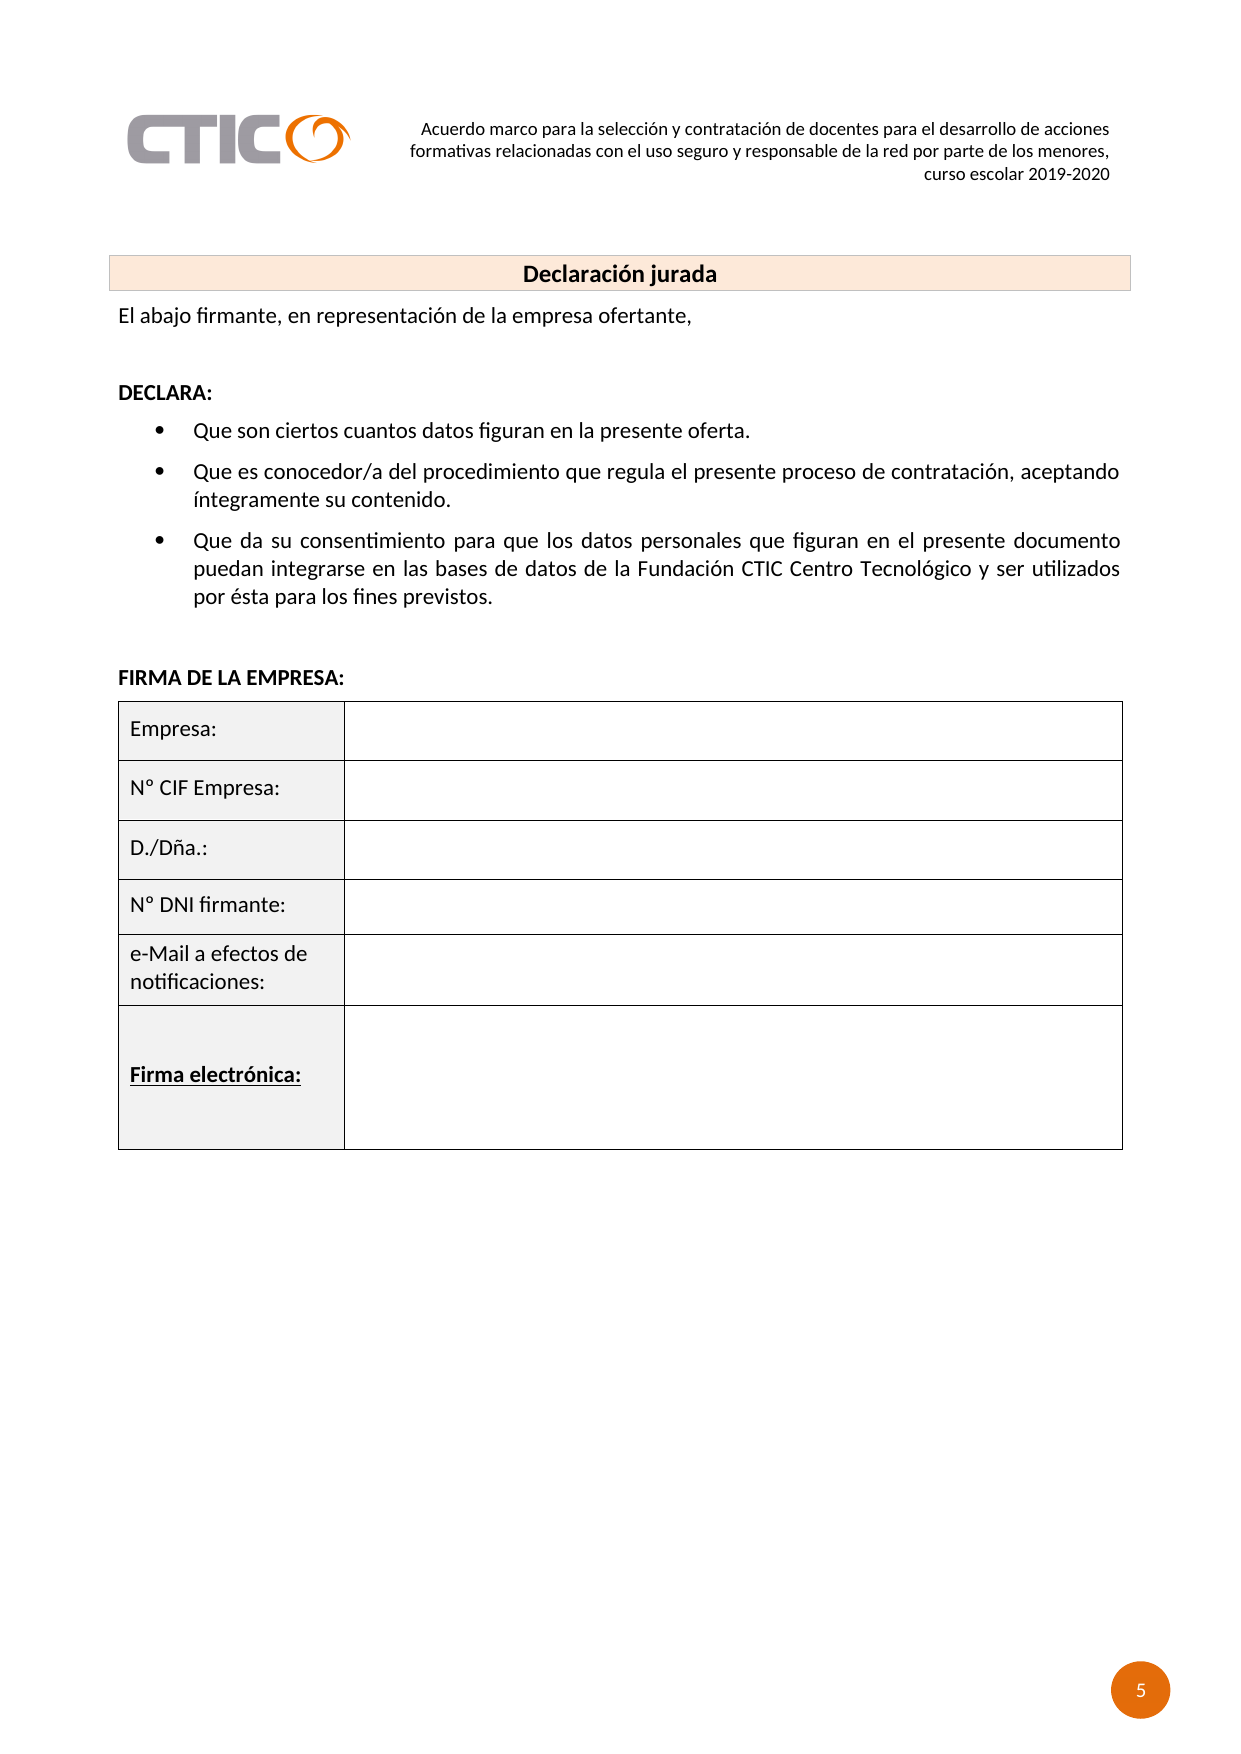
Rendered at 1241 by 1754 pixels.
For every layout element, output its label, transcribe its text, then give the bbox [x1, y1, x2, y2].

text El abajo firmante, en representación de la empresa ofertante, [118, 301, 1122, 329]
table_cell Nº CIF Empresa: [119, 761, 344, 819]
picture [125, 112, 353, 167]
table_header Empresa: [119, 702, 344, 760]
table_cell D./Dña.: [119, 821, 344, 879]
table_cell [345, 880, 1122, 934]
list Que da su consentimiento para que los datos personales que figuran en el presente documento puedan integrarse en las bases de datos de la Fundación CTIC Centro Tecnológico y ser utilizados por ésta para los fines previstos. [156, 526, 1122, 610]
table_cell [345, 935, 1122, 1005]
table_cell Firma electrónica: [119, 1006, 344, 1149]
text DECLARA: [118, 378, 1122, 406]
text Declaración jurada [110, 256, 1130, 290]
list Que son ciertos cuantos datos figuran en la presente oferta. [156, 417, 1122, 445]
table_cell e-Mail a efectos de notificaciones: [119, 935, 344, 1005]
list Que es conocedor/a del procedimiento que regula el presente proceso de contratación, aceptando íntegramente su contenido. [156, 457, 1122, 513]
table_cell [345, 761, 1122, 819]
text FIRMA DE LA EMPRESA: [118, 663, 1122, 691]
table_header [345, 702, 1122, 760]
table_cell Nº DNI firmante: [119, 880, 344, 934]
table_cell [345, 821, 1122, 879]
table_cell [345, 1006, 1122, 1149]
